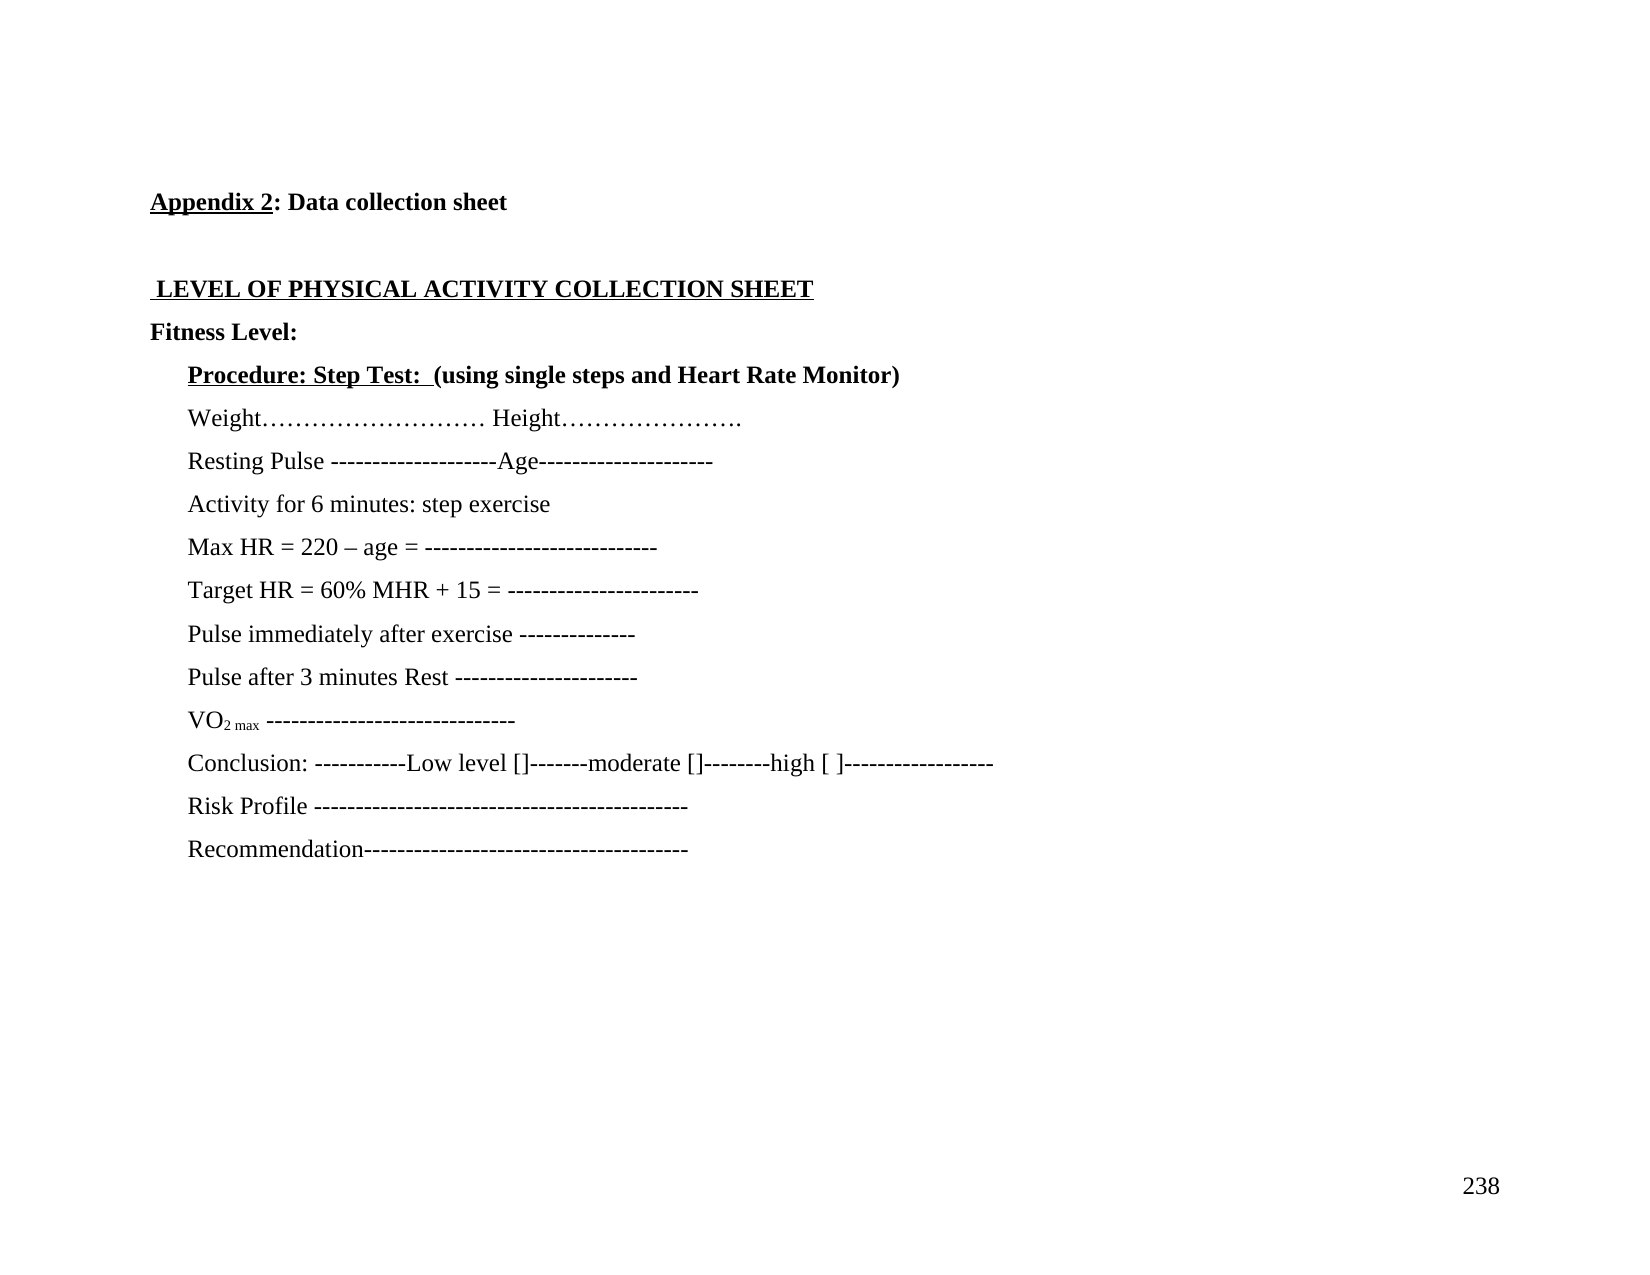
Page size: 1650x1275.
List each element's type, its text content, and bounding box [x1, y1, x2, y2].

text Resting Pulse --------------------Age--------------------- [187, 446, 1500, 475]
text LEVEL OF PHYSICAL ACTIVITY COLLECTION SHEET [150, 274, 1500, 302]
text Fitness Level: [150, 317, 1500, 346]
text VO2 max ------------------------------ [187, 705, 1500, 734]
text Max HR = 220 – age = ---------------------------- [187, 532, 1500, 561]
text Conclusion: -----------Low level []-------moderate []--------high [ ]------------------ [187, 748, 1500, 777]
text Target HR = 60% MHR + 15 = ----------------------- [187, 576, 1500, 604]
text Pulse immediately after exercise -------------- [187, 619, 1500, 647]
text Pulse after 3 minutes Rest ---------------------- [187, 662, 1500, 691]
text Appendix 2: Data collection sheet [150, 187, 1500, 216]
text Weight……………………… Height…………………. [187, 403, 1500, 432]
text Procedure: Step Test: (using single steps and Heart Rate Monitor) [187, 360, 1500, 389]
text Risk Profile --------------------------------------------- [187, 791, 1500, 820]
text Recommendation--------------------------------------- [187, 834, 1500, 863]
text Activity for 6 minutes: step exercise [187, 489, 1500, 518]
